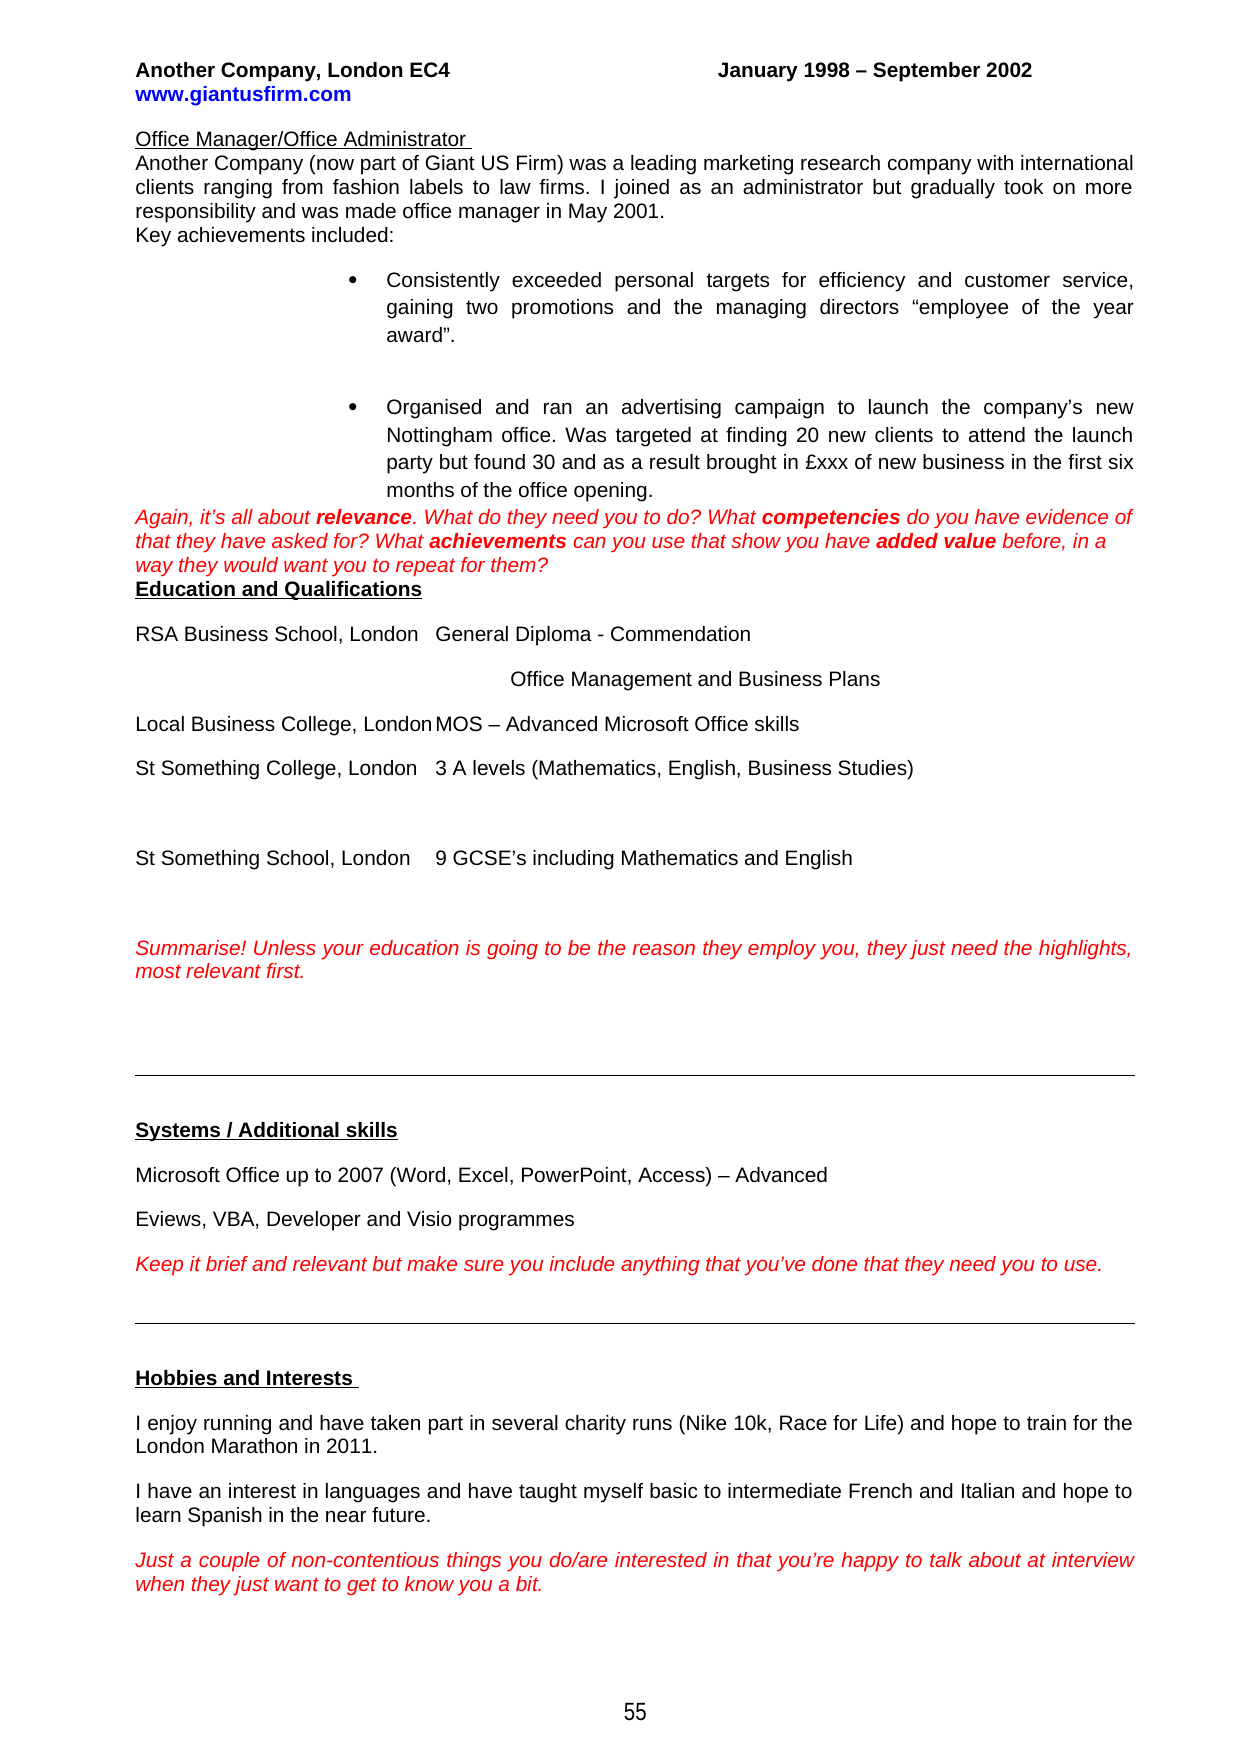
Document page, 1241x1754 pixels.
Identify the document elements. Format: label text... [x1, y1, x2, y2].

text Microsoft Office up to 2007 (Word, Excel, PowerPoint, Access) – Advanced [135, 1162, 1135, 1186]
text www.giantusfirm.com [135, 82, 1135, 106]
text I enjoy running and have taken part in several charity runs (Nike 10k, Race for Life) and hope to train for the London Marathon in 2011. [135, 1410, 1135, 1458]
list RSA Business School, London General Diploma - Commendation [135, 622, 1135, 646]
list Consistently exceeded personal targets for efficiency and customer service, gaining two promotions and the managing directors “employee of the year award”. [349, 268, 1135, 347]
text I have an interest in languages and have taught myself basic to intermediate French and Italian and hope to learn Spanish in the near future. [135, 1479, 1135, 1527]
text Another Company, London EC4 January 1998 – September 2002 [135, 58, 1135, 82]
list Organised and ran an advertising campaign to launch the company’s new Nottingham office. Was targeted at finding 20 new clients to attend the launch party but found 30 and as a result brought in £xxx of new business in the first six months of the office opening. [349, 395, 1135, 502]
text Systems / Additional skills [135, 1118, 1135, 1142]
text Education and Qualifications [135, 577, 1135, 601]
text Eviews, VBA, Developer and Visio programmes [135, 1207, 1135, 1231]
text Office Manager/Office Administrator [135, 127, 1135, 151]
text Hobbies and Interests [135, 1366, 1135, 1389]
list Again, it’s all about relevance. What do they need you to do? What competencies do you have evidence of that they have asked for? What achievements can you use that show you have added value before, in a way they would want you to repeat for them? [135, 505, 1135, 577]
text Key achievements included: [135, 223, 1135, 247]
text Just a couple of non-contentious things you do/are interested in that you’re happy to talk about at interview when they just want to get to know you a bit. [135, 1548, 1135, 1596]
list St Something College, London 3 A levels (Mathematics, English, Business Studies) [135, 756, 1135, 780]
text Local Business College, London MOS – Advanced Microsoft Office skills [135, 711, 1135, 735]
text Another Company (now part of Giant US Firm) was a leading marketing research company with international clients ranging from fashion labels to law firms. I joined as an administrator but gradually took on more responsibility and was made office manager in May 2001. [135, 151, 1135, 223]
list Keep it brief and relevant but make sure you include anything that you’ve done that they need you to use. [135, 1252, 1135, 1276]
list St Something School, London 9 GCSE’s including Mathematics and English [135, 846, 1135, 870]
list Office Management and Business Plans [435, 667, 1135, 691]
list Summarise! Unless your education is going to be the reason they employ you, they just need the highlights, most relevant first. [135, 935, 1135, 983]
